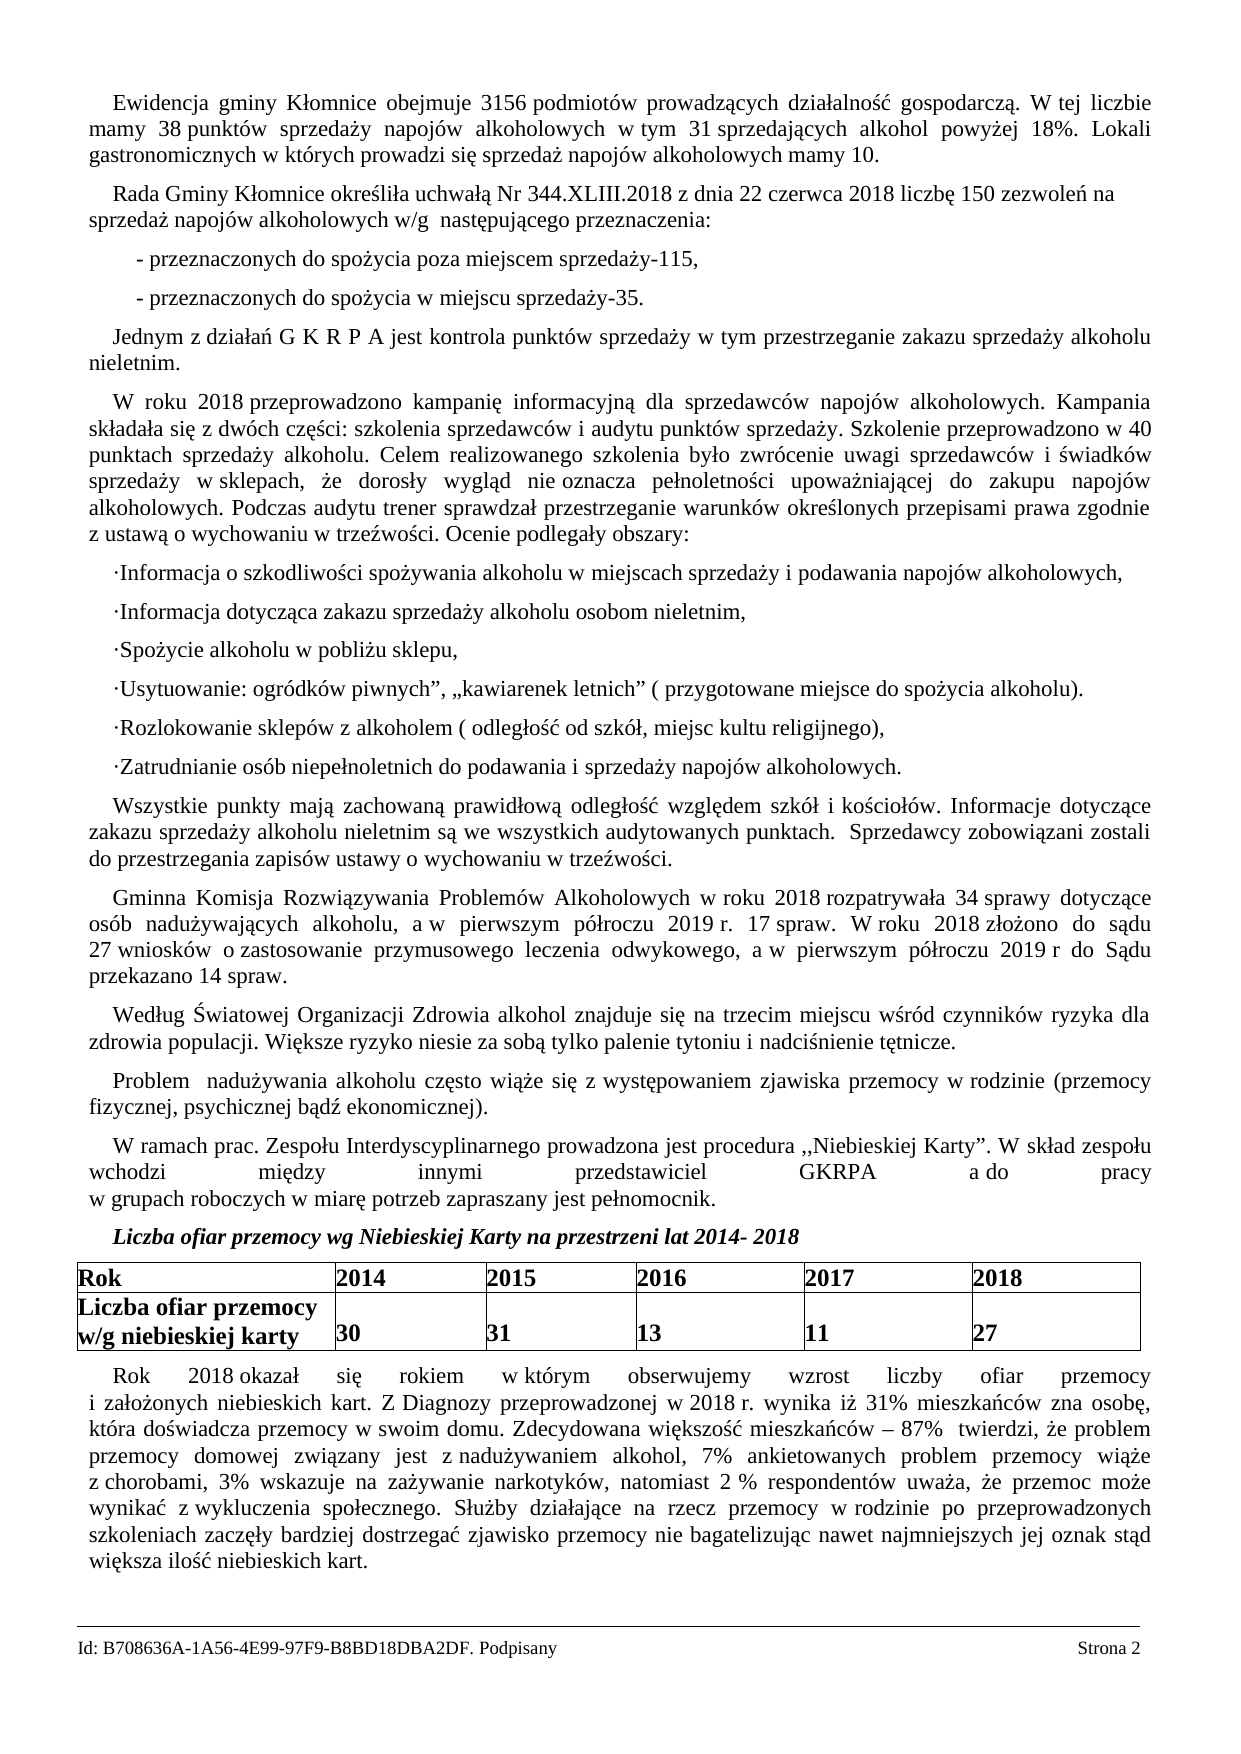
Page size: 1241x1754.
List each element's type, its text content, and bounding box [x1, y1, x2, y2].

table_header Rok [78, 1263, 335, 1292]
table_cell 27 [973, 1293, 1140, 1349]
text Problem nadużywania alkoholu często wiąże się z występowaniem zjawiska przemocy w rodzinie (przemocy fizycznej, psychicznej bądź ekonomicznej). [88, 1067, 1152, 1119]
text ·Zatrudnianie osób niepełnoletnich do podawania i sprzedaży napojów alkoholowych. [88, 753, 1152, 779]
table_header 2017 [805, 1263, 972, 1292]
text Liczba ofiar przemocy wg Niebieskiej Karty na przestrzeni lat 2014- 2018 [88, 1223, 1152, 1250]
text - przeznaczonych do spożycia poza miejscem sprzedaży-115, [136, 245, 1152, 272]
text Gminna Komisja Rozwiązywania Problemów Alkoholowych w roku 2018 rozpatrywała 34 sprawy dotyczące osób nadużywających alkoholu, a w pierwszym półroczu 2019 r. 17 spraw. W roku 2018 złożono do sądu 27 wniosków o zastosowanie przymusowego leczenia odwykowego, a w pierwszym półroczu 2019 r do Sądu przekazano 14 spraw. [88, 883, 1152, 989]
text Rok 2018 okazał się rokiem w którym obserwujemy wzrost liczby ofiar przemocy i założonych niebieskich kart. Z Diagnozy przeprowadzonej w 2018 r. wynika iż 31% mieszkańców zna osobę, która doświadcza przemocy w swoim domu. Zdecydowana większość mieszkańców – 87% twierdzi, że problem przemocy domowej związany jest z nadużywaniem alkohol, 7% ankietowanych problem przemocy wiąże z chorobami, 3% wskazuje na zażywanie narkotyków, natomiast 2 % respondentów uważa, że przemoc może wynikać z wykluczenia społecznego. Służby działające na rzecz przemocy w rodzinie po przeprowadzonych szkoleniach zaczęły bardziej dostrzegać zjawisko przemocy nie bagatelizując nawet najmniejszych jej oznak stąd większa ilość niebieskich kart. [88, 1363, 1152, 1573]
table_cell 30 [336, 1293, 486, 1349]
text ·Spożycie alkoholu w pobliżu sklepu, [88, 637, 1152, 663]
text W ramach prac. Zespołu Interdyscyplinarnego prowadzona jest procedura ,,Niebieskiej Karty”. W skład zespołu wchodzi między innymi przedstawiciel GKRPA a do pracy w grupach roboczych w miarę potrzeb zapraszany jest pełnomocnik. [88, 1132, 1152, 1211]
table_cell 11 [805, 1293, 972, 1349]
text Rada Gminy Kłomnice określiła uchwałą Nr 344.XLIII.2018 z dnia 22 czerwca 2018 liczbę 150 zezwoleń na sprzedaż napojów alkoholowych w/g następującego przeznaczenia: [88, 180, 1152, 233]
text ·Informacja dotycząca zakazu sprzedaży alkoholu osobom nieletnim, [88, 598, 1152, 624]
table_cell 31 [487, 1293, 636, 1349]
table_header 2015 [487, 1263, 636, 1292]
text ·Usytuowanie: ogródków piwnych”, „kawiarenek letnich” ( przygotowane miejsce do spożycia alkoholu). [88, 675, 1152, 702]
text Wszystkie punkty mają zachowaną prawidłową odległość względem szkół i kościołów. Informacje dotyczące zakazu sprzedaży alkoholu nieletnim są we wszystkich audytowanych punktach. Sprzedawcy zobowiązani zostali do przestrzegania zapisów ustawy o wychowaniu w trzeźwości. [88, 792, 1152, 871]
text Jednym z działań G K R P A jest kontrola punktów sprzedaży w tym przestrzeganie zakazu sprzedaży alkoholu nieletnim. [88, 323, 1152, 376]
table_header 2018 [973, 1263, 1140, 1292]
table_cell Liczba ofiar przemocy w/g niebieskiej karty [78, 1293, 335, 1349]
text ·Informacja o szkodliwości spożywania alkoholu w miejscach sprzedaży i podawania napojów alkoholowych, [88, 559, 1152, 585]
text ·Rozlokowanie sklepów z alkoholem ( odległość od szkół, miejsc kultu religijnego), [88, 714, 1152, 741]
text W roku 2018 przeprowadzono kampanię informacyjną dla sprzedawców napojów alkoholowych. Kampania składała się z dwóch części: szkolenia sprzedawców i audytu punktów sprzedaży. Szkolenie przeprowadzono w 40 punktach sprzedaży alkoholu. Celem realizowanego szkolenia było zwrócenie uwagi sprzedawców i świadków sprzedaży w sklepach, że dorosły wygląd nie oznacza pełnoletności upoważniającej do zakupu napojów alkoholowych. Podczas audytu trener sprawdzał przestrzeganie warunków określonych przepisami prawa zgodnie z ustawą o wychowaniu w trzeźwości. Ocenie podlegały obszary: [88, 388, 1152, 546]
text Według Światowej Organizacji Zdrowia alkohol znajduje się na trzecim miejscu wśród czynników ryzyka dla zdrowia populacji. Większe ryzyko niesie za sobą tylko palenie tytoniu i nadciśnienie tętnicze. [88, 1001, 1152, 1054]
table_header 2014 [336, 1263, 486, 1292]
text - przeznaczonych do spożycia w miejscu sprzedaży-35. [136, 284, 1152, 311]
table_cell 13 [637, 1293, 804, 1349]
text Ewidencja gminy Kłomnice obejmuje 3156 podmiotów prowadzących działalność gospodarczą. W tej liczbie mamy 38 punktów sprzedaży napojów alkoholowych w tym 31 sprzedających alkohol powyżej 18%. Lokali gastronomicznych w których prowadzi się sprzedaż napojów alkoholowych mamy 10. [88, 88, 1152, 168]
table_header 2016 [637, 1263, 804, 1292]
